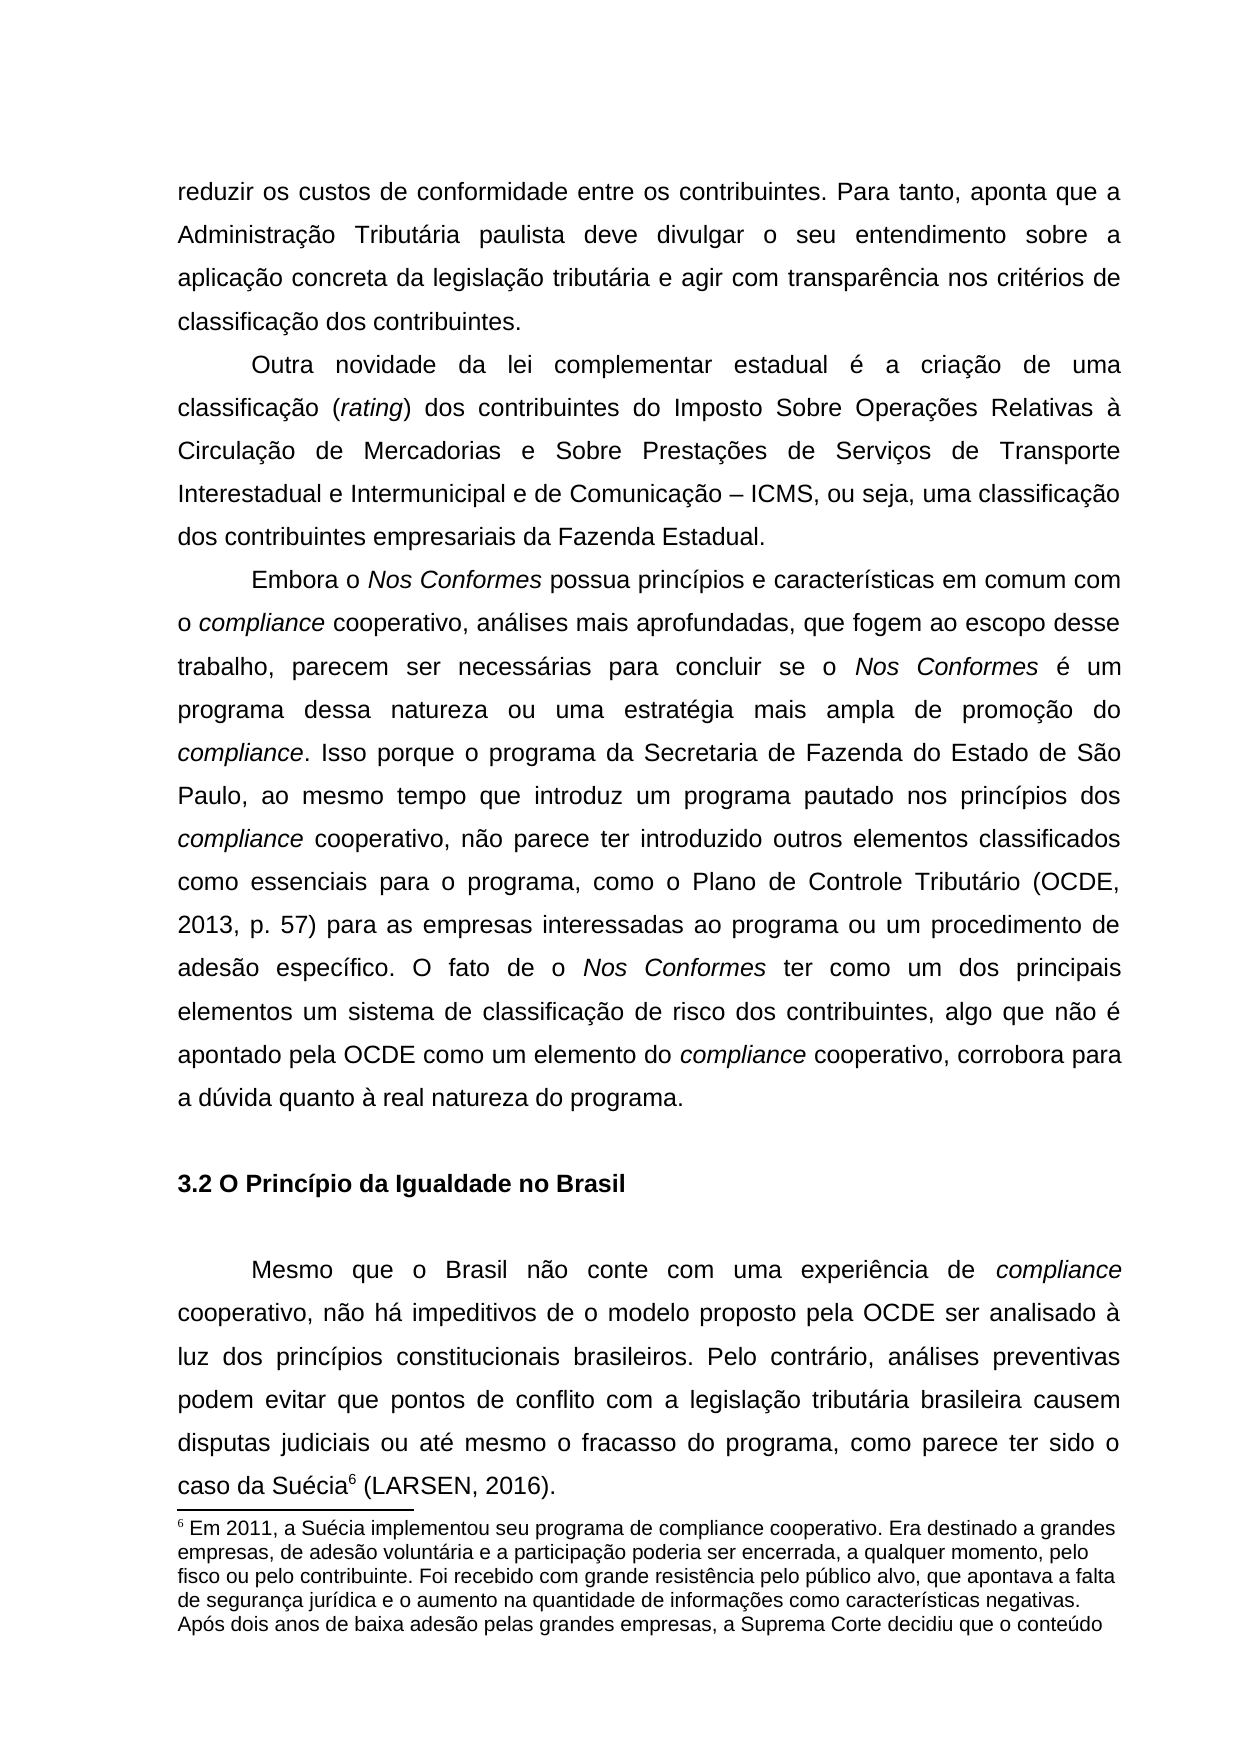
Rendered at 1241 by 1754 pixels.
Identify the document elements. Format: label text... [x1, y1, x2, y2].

text Mesmo que o Brasil não conte com uma experiência de compliance cooperativo, não há impeditivos de o modelo proposto pela OCDE ser analisado à luz dos princípios constitucionais brasileiros. Pelo contrário, análises preventivas podem evitar que pontos de conflito com a legislação tributária brasileira causem disputas judiciais ou até mesmo o fracasso do programa, como parece ter sido o caso da Suécia (LARSEN, 2016). [177, 1255, 1122, 1500]
text Outra novidade da lei complementar estadual é a criação de uma classificação (rating) dos contribuintes do Imposto Sobre Operações Relativas à Circulação de Mercadorias e Sobre Prestações de Serviços de Transporte Interestadual e Intermunicipal e de Comunicação – ICMS, ou seja, uma classificação dos contribuintes empresariais da Fazenda Estadual. [177, 350, 1122, 551]
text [177, 177, 1122, 335]
text 3.2 O Princípio da Igualdade no Brasil [177, 1169, 1122, 1198]
text Embora o Nos Conformes possua princípios e características em comum com o compliance cooperativo, análises mais aprofundadas, que fogem ao escopo desse trabalho, parecem ser necessárias para concluir se o Nos Conformes é um programa dessa natureza ou uma estratégia mais ampla de promoção do compliance. Isso porque o programa da Secretaria de Fazenda do Estado de São Paulo, ao mesmo tempo que introduz um programa pautado nos princípios dos compliance cooperativo, não parece ter introduzido outros elementos classificados como essenciais para o programa, como o Plano de Controle Tributário (OCDE, 2013, p. 57) para as empresas interessadas ao programa ou um procedimento de adesão específico. O fato de o Nos Conformes ter como um dos principais elementos um sistema de classificação de risco dos contribuintes, algo que não é apontado pela OCDE como um elemento do compliance cooperativo, corrobora para a dúvida quanto à real natureza do programa. [177, 565, 1122, 1112]
